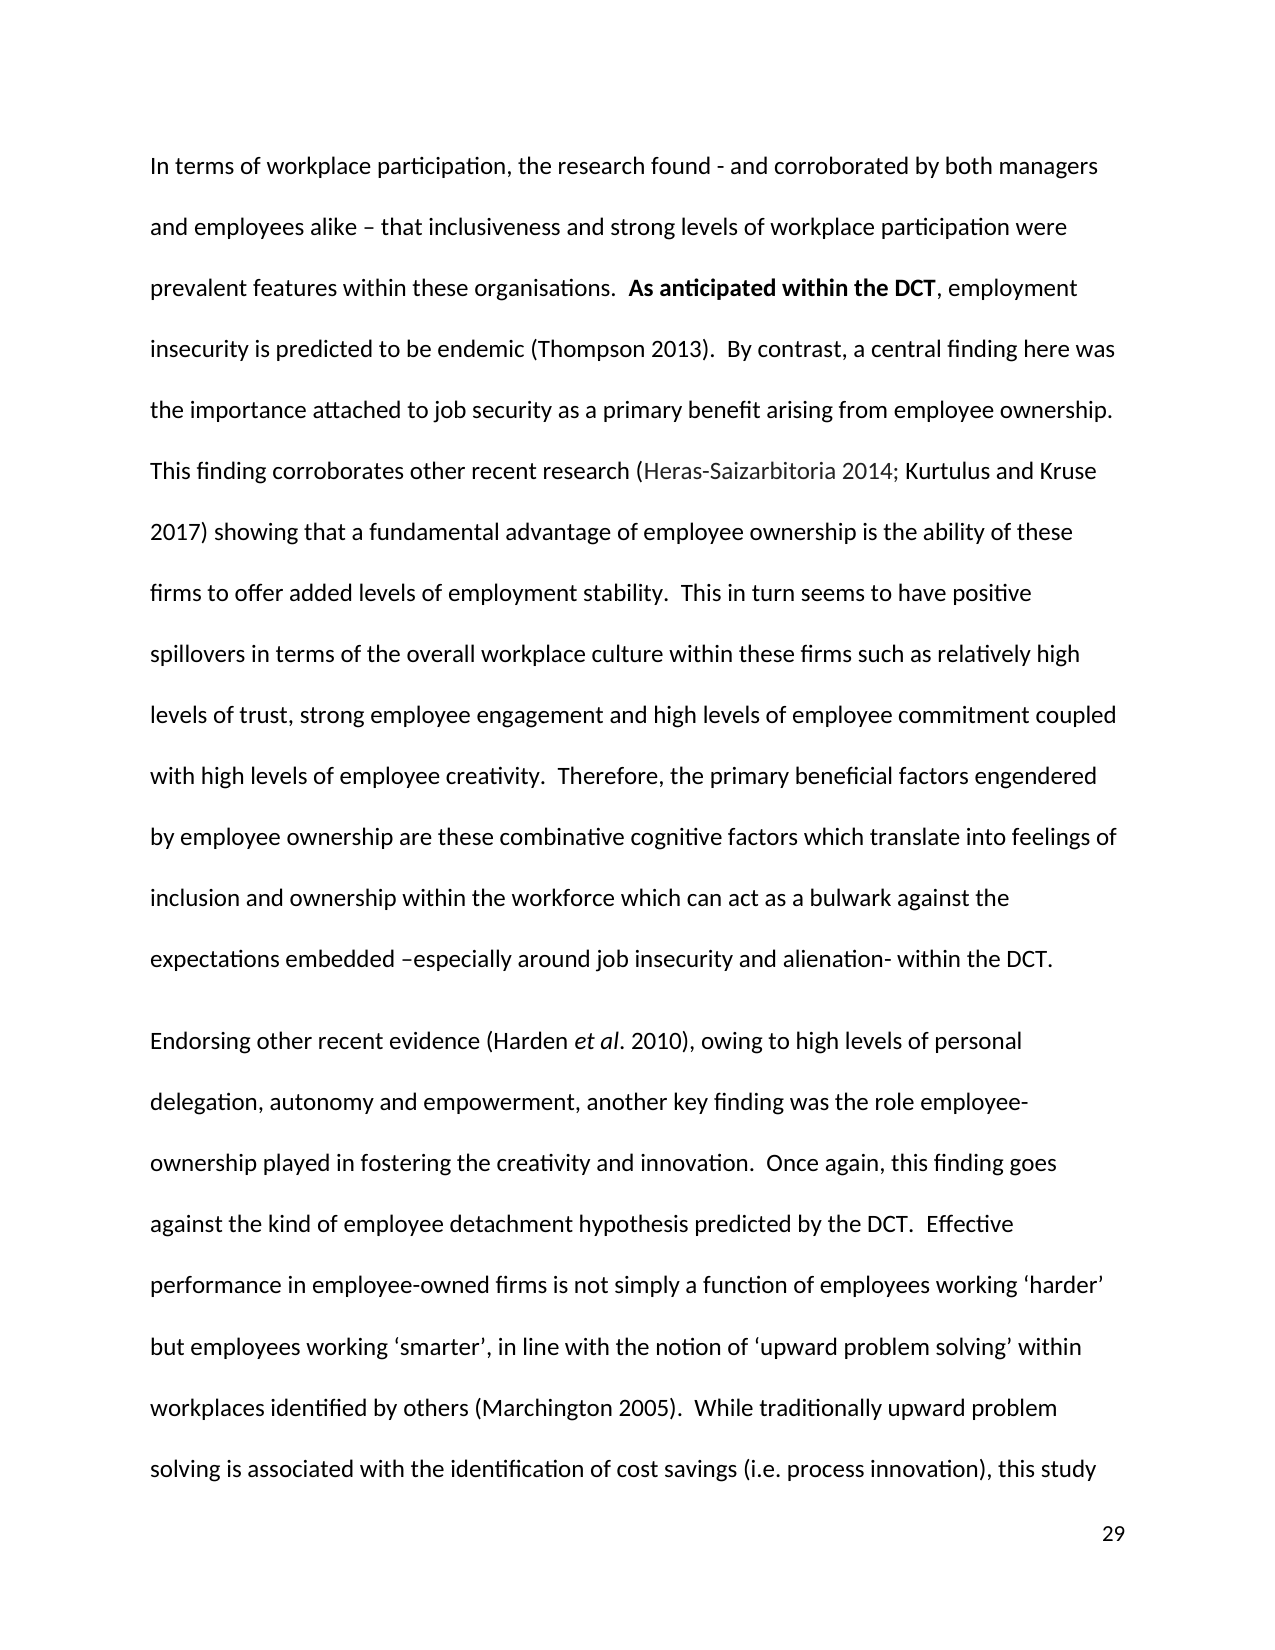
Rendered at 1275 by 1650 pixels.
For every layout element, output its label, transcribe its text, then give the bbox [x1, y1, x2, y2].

text In terms of workplace participation, the research found - and corroborated by both managers and employees alike – that inclusiveness and strong levels of workplace participation were prevalent features within these organisations. As anticipated within the DCT, employment insecurity is predicted to be endemic (Thompson 2013). By contrast, a central finding here was the importance attached to job security as a primary benefit arising from employee ownership. This finding corroborates other recent research (Heras-Saizarbitoria 2014; Kurtulus and Kruse 2017) showing that a fundamental advantage of employee ownership is the ability of these firms to offer added levels of employment stability. This in turn seems to have positive spillovers in terms of the overall workplace culture within these firms such as relatively high levels of trust, strong employee engagement and high levels of employee commitment coupled with high levels of employee creativity. Therefore, the primary beneficial factors engendered by employee ownership are these combinative cognitive factors which translate into feelings of inclusion and ownership within the workforce which can act as a bulwark against the expectations embedded –especially around job insecurity and alienation- within the DCT. [150, 150, 1125, 974]
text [150, 1025, 1125, 1483]
